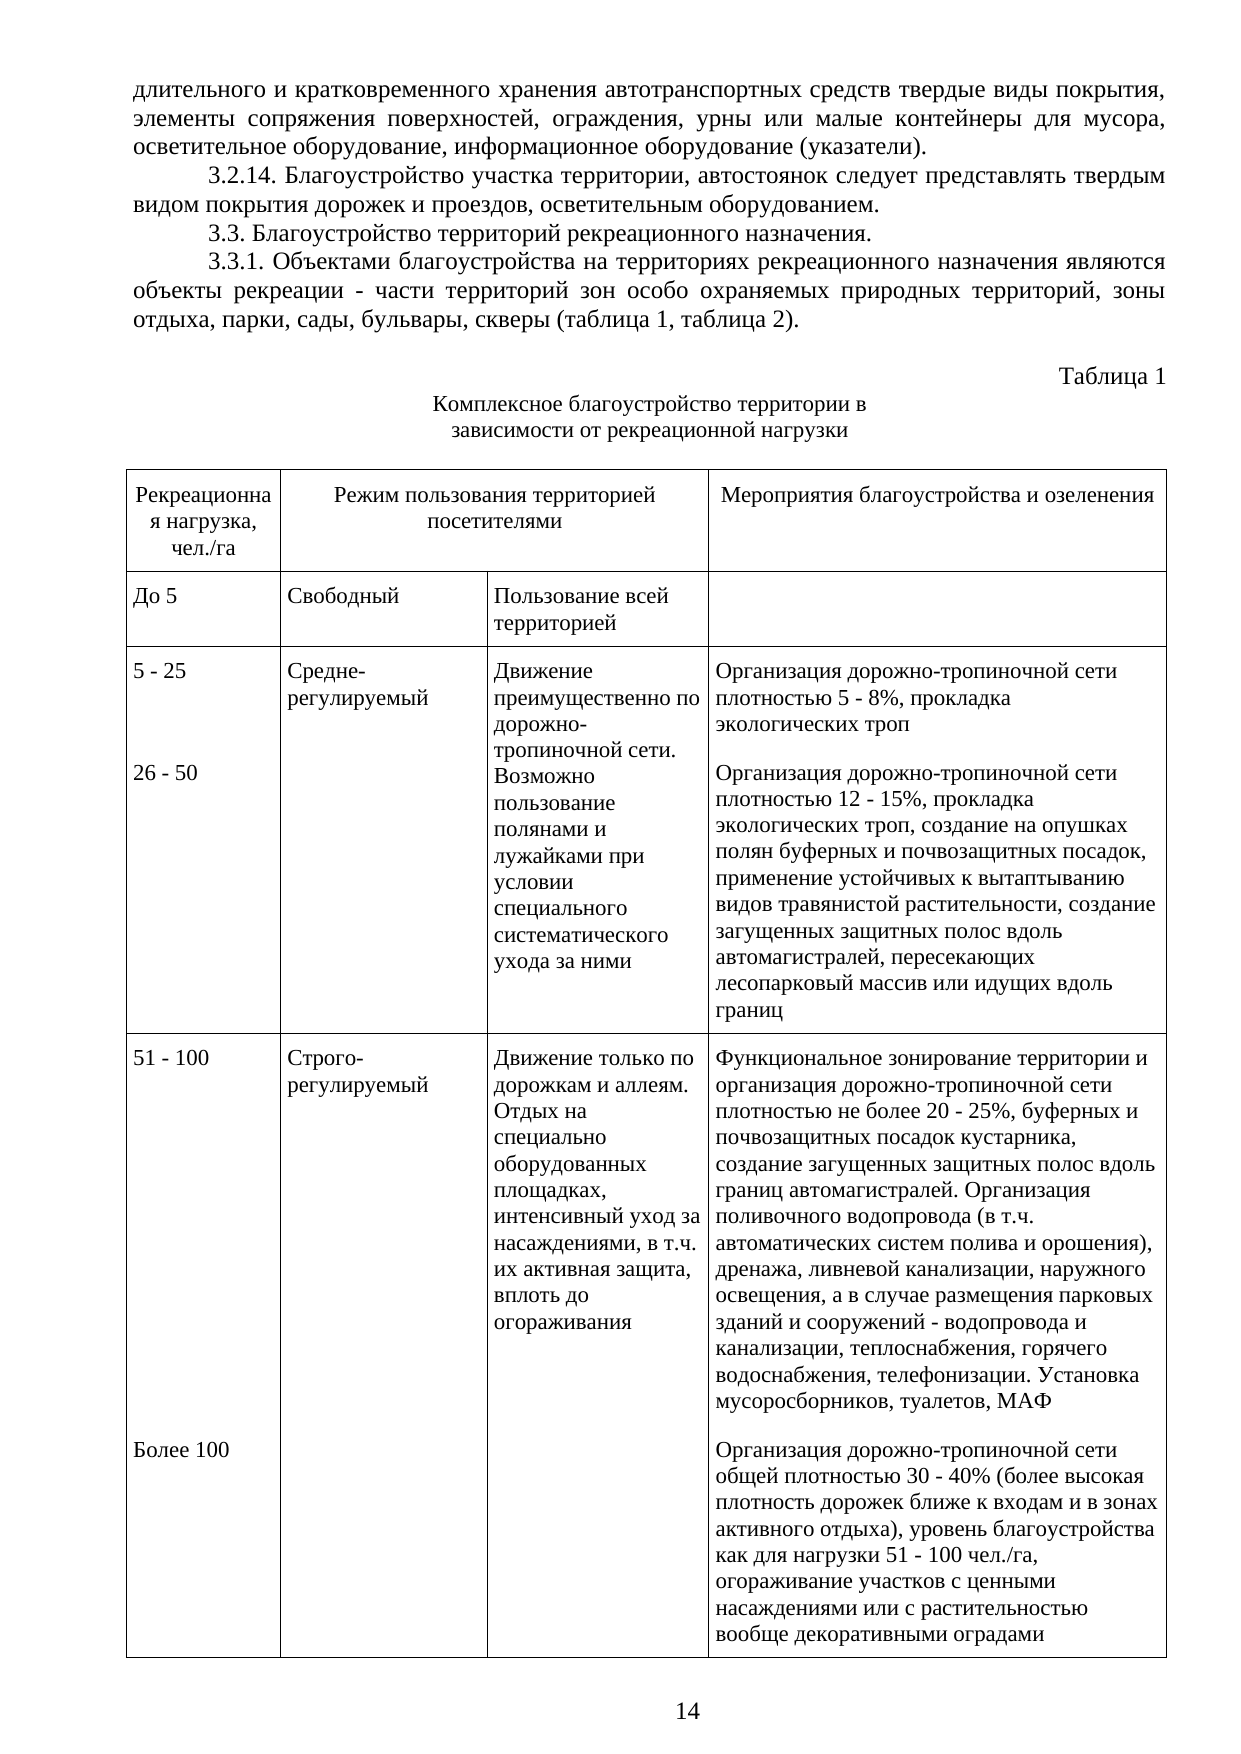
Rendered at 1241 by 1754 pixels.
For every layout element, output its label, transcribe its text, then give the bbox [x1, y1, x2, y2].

table_cell Пользование всей территорией [488, 572, 708, 646]
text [133, 74, 1167, 160]
table_cell Организация дорожно-тропиночной сети плотностью 5 - 8%, прокладка экологических троп [709, 647, 1166, 747]
table_cell Строго-регулируемый [281, 1034, 487, 1657]
table_cell 5 - 25 [127, 647, 280, 747]
table_cell 26 - 50 [127, 747, 280, 1033]
table_header Рекреационная нагрузка, чел./га [127, 470, 280, 571]
table_header Мероприятия благоустройства и озеленения [709, 470, 1166, 571]
table_cell До 5 [127, 572, 280, 646]
table_cell Движение преимущественно по дорожно-тропиночной сети. Возможно пользование полянами и лужайками при условии специального систематического ухода за ними [488, 647, 708, 1033]
table_header Режим пользования территорией посетителями [281, 470, 708, 571]
table_cell 51 - 100 [127, 1034, 280, 1424]
table_cell Средне-регулируемый [281, 647, 487, 1033]
text 3.3. Благоустройство территорий рекреационного назначения. [133, 218, 1167, 246]
text зависимости от рекреационной нагрузки [133, 416, 1167, 443]
table_cell Организация дорожно-тропиночной сети плотностью 12 - 15%, прокладка экологических троп, создание на опушках полян буферных и почвозащитных посадок, применение устойчивых к вытаптыванию видов травянистой растительности, создание загущенных защитных полос вдоль автомагистралей, пересекающих лесопарковый массив или идущих вдоль границ [709, 747, 1166, 1033]
table_cell Организация дорожно-тропиночной сети общей плотностью 30 - 40% (более высокая плотность дорожек ближе к входам и в зонах активного отдыха), уровень благоустройства как для нагрузки 51 - 100 чел./га, огораживание участков с ценными насаждениями или с растительностью вообще декоративными оградами [709, 1424, 1166, 1657]
text 3.2.14. Благоустройство участка территории, автостоянок следует представлять твердым видом покрытия дорожек и проездов, осветительным оборудованием. [133, 160, 1167, 218]
table_cell [709, 572, 1166, 646]
text Комплексное благоустройство территории в [133, 390, 1167, 416]
table_cell Движение только по дорожкам и аллеям. Отдых на специально оборудованных площадках, интенсивный уход за насаждениями, в т.ч. их активная защита, вплоть до огораживания [488, 1034, 708, 1657]
text 3.3.1. Объектами благоустройства на территориях рекреационного назначения являются объекты рекреации - части территорий зон особо охраняемых природных территорий, зоны отдыха, парки, сады, бульвары, скверы (таблица 1, таблица 2). [133, 246, 1167, 333]
table_cell Функциональное зонирование территории и организация дорожно-тропиночной сети плотностью не более 20 - 25%, буферных и почвозащитных посадок кустарника, создание загущенных защитных полос вдоль границ автомагистралей. Организация поливочного водопровода (в т.ч. автоматических систем полива и орошения), дренажа, ливневой канализации, наружного освещения, а в случае размещения парковых зданий и сооружений - водопровода и канализации, теплоснабжения, горячего водоснабжения, телефонизации. Установка мусоросборников, туалетов, МАФ [709, 1034, 1166, 1424]
table_cell Свободный [281, 572, 487, 646]
text Таблица 1 [133, 361, 1167, 390]
table_cell Более 100 [127, 1424, 280, 1657]
